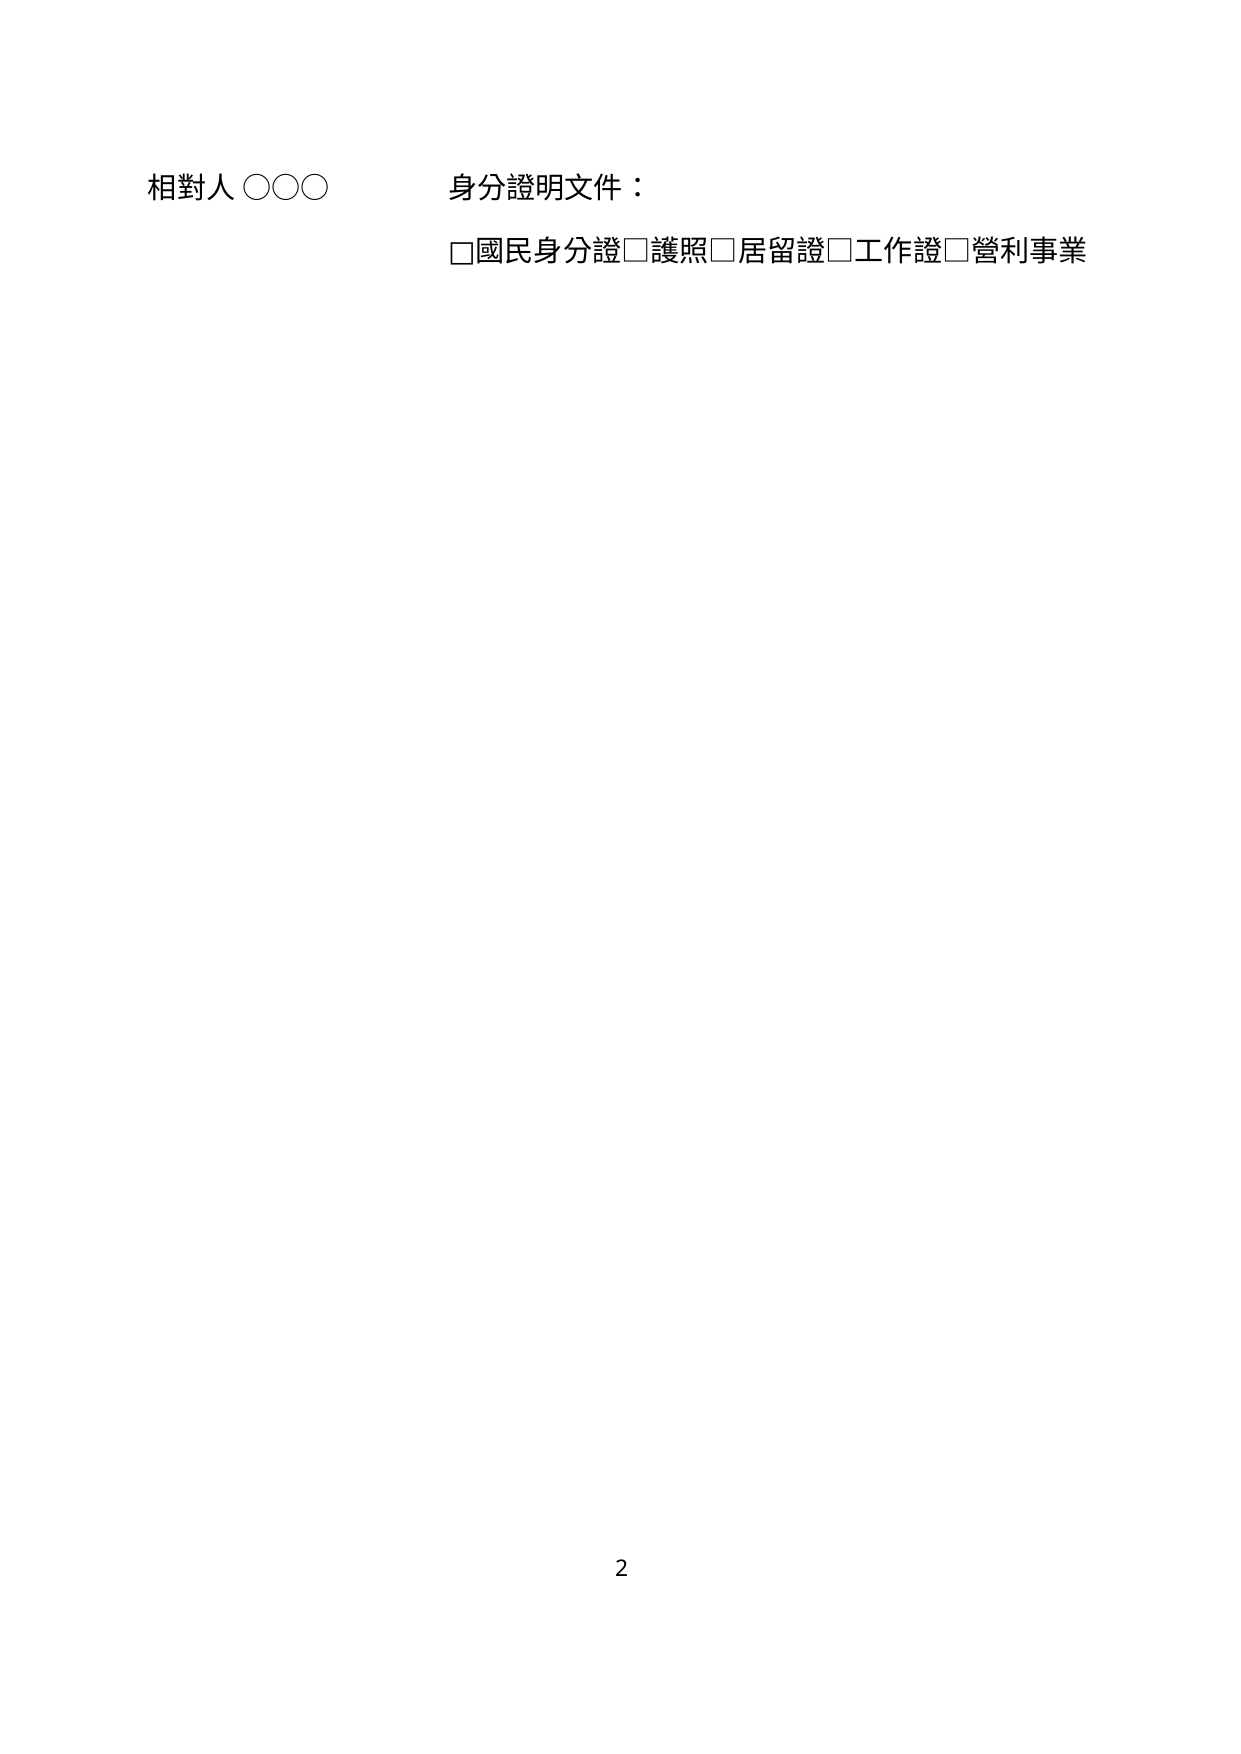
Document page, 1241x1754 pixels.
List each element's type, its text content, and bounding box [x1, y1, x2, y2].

text 相對人 ○○○ 身分證明文件： [148, 164, 1105, 207]
text □國民身分證□護照□居留證□工作證□營利事業 [448, 228, 1105, 270]
